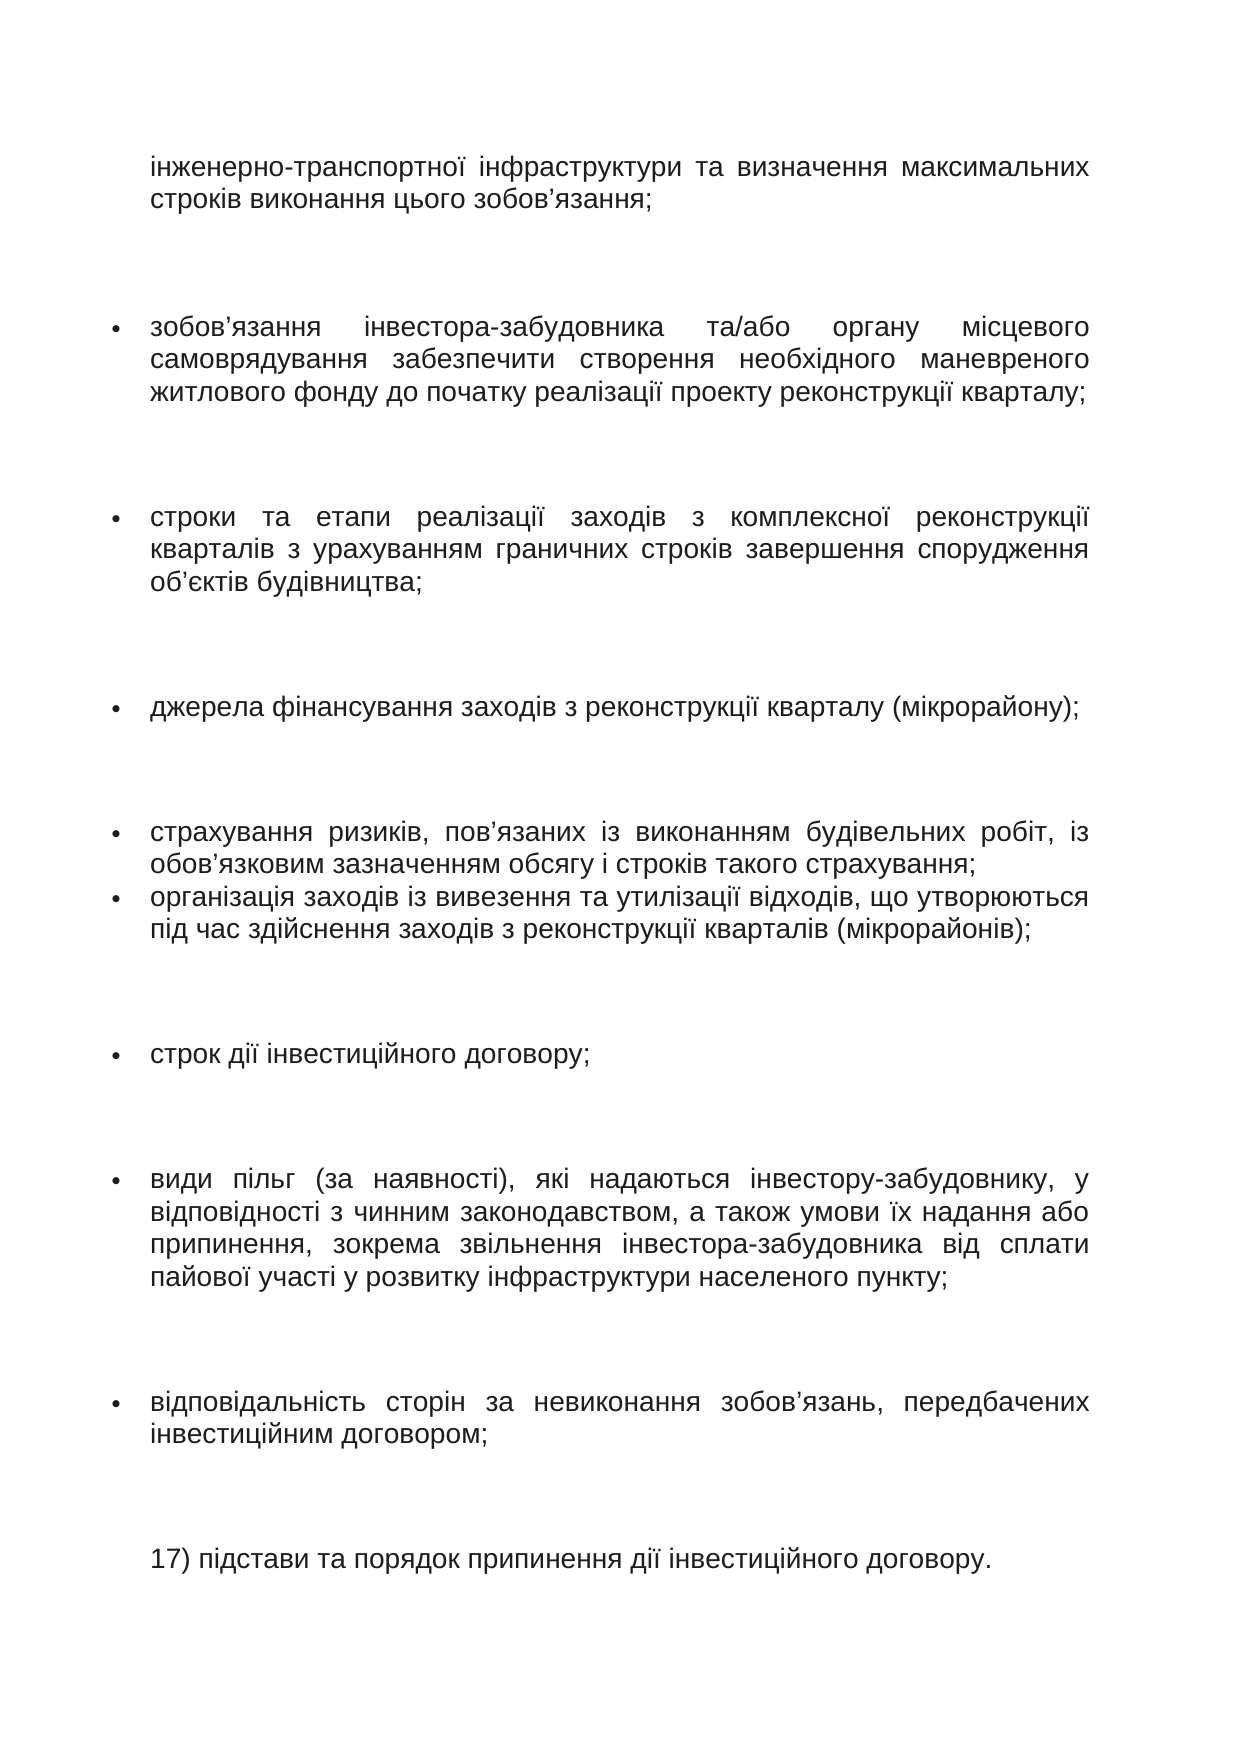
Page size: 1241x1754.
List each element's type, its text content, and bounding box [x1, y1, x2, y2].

text 17) підстави та порядок припинення дії інвестиційного договору. [150, 1542, 1090, 1575]
list види пільг (за наявності), які надаються інвестору-забудовнику, у відповідності з чинним законодавством, а також умови їх надання або припинення, зокрема звільнення інвестора-забудовника від сплати пайової участі у розвитку інфраструктури населеного пункту; [112, 1162, 1090, 1292]
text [150, 150, 1090, 215]
list строк дії інвестиційного договору; [112, 1037, 1090, 1070]
list страхування ризиків, пов’язаних із виконанням будівельних робіт, із обов’язковим зазначенням обсягу і строків такого страхування; [112, 815, 1090, 880]
list джерела фінансування заходів з реконструкції кварталу (мікрорайону); [112, 690, 1090, 722]
list зобов’язання інвестора-забудовника та/або органу місцевого самоврядування забезпечити створення необхідного маневреного житлового фонду до початку реалізації проекту реконструкції кварталу; [112, 310, 1090, 407]
list організація заходів із вивезення та утилізації відходів, що утворюються під час здійснення заходів з реконструкції кварталів (мікрорайонів); [112, 880, 1090, 944]
list відповідальність сторін за невиконання зобов’язань, передбачених інвестиційним договором; [112, 1385, 1090, 1450]
list строки та етапи реалізації заходів з комплексної реконструкції кварталів з урахуванням граничних строків завершення спорудження об’єктів будівництва; [112, 500, 1090, 597]
